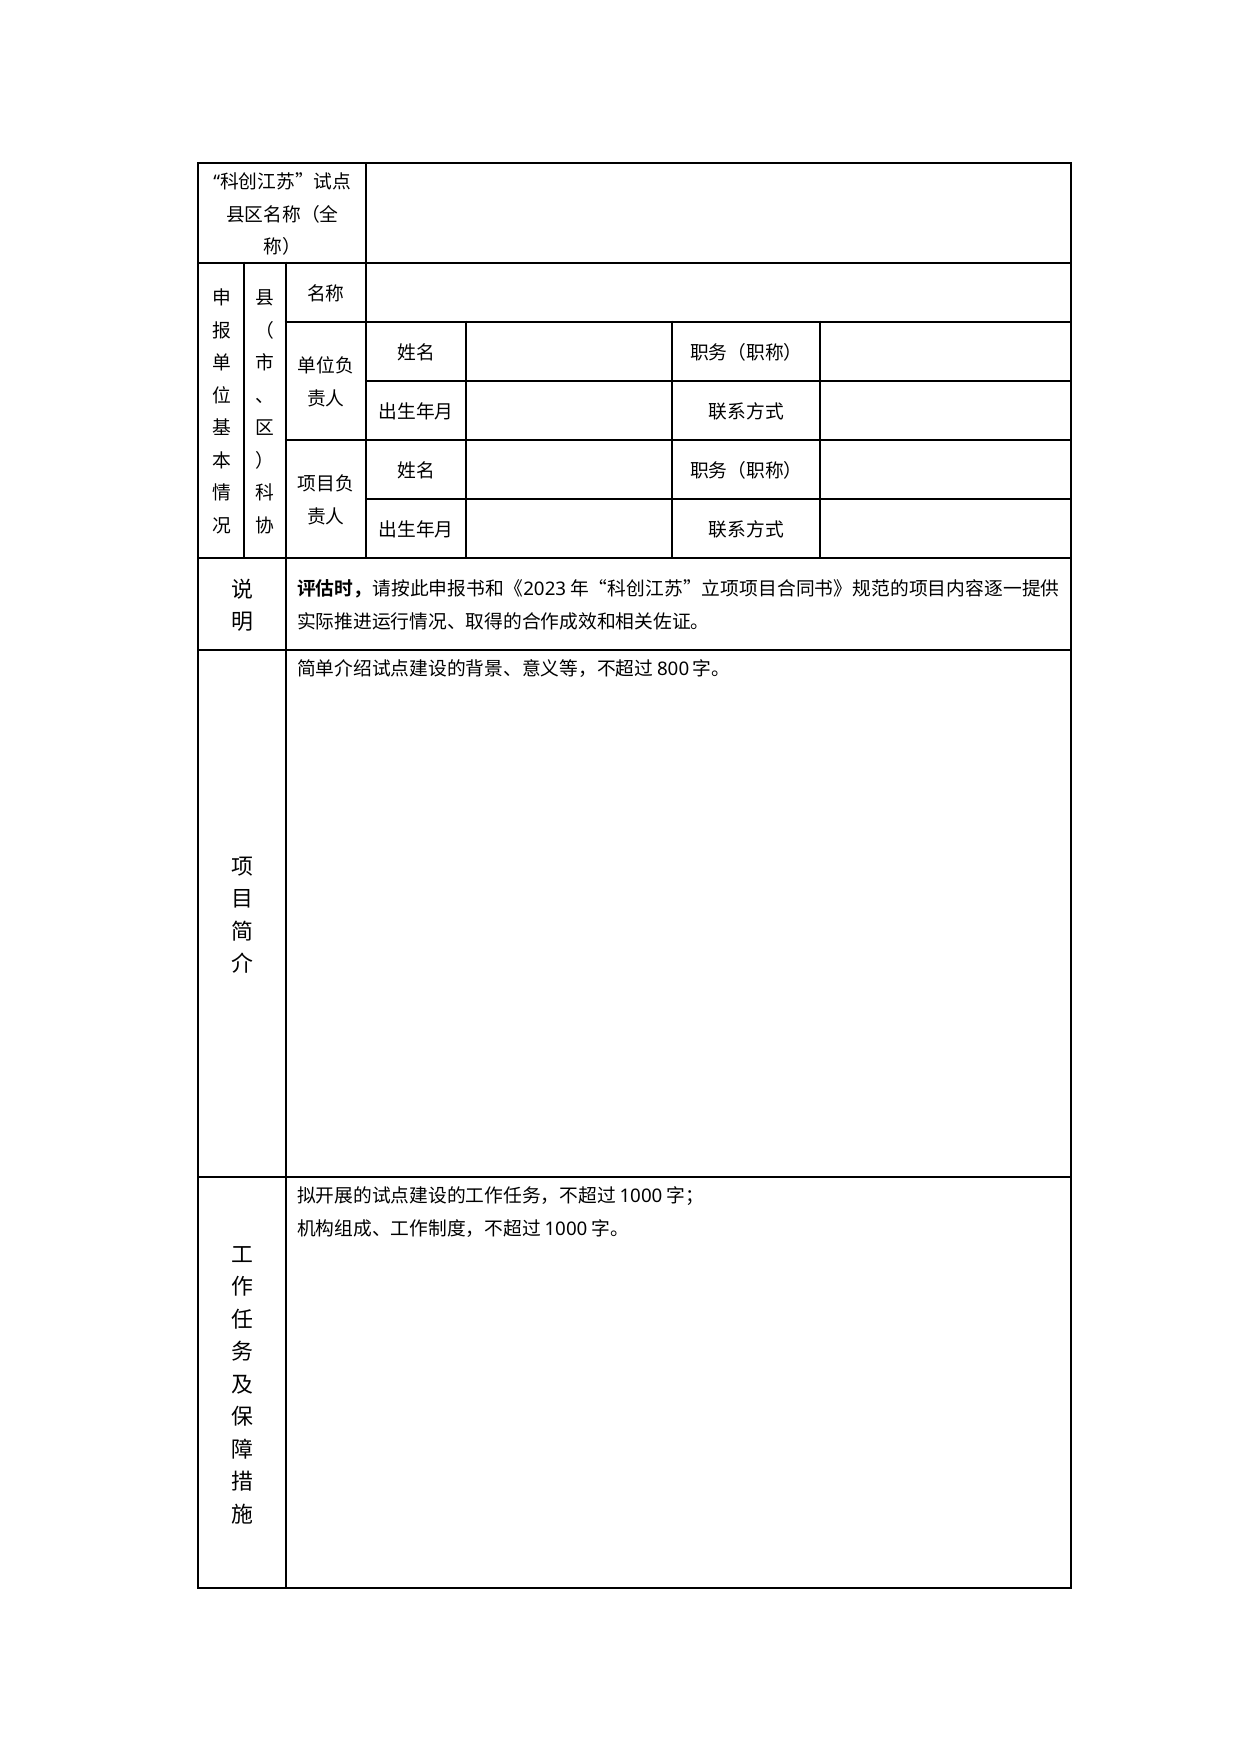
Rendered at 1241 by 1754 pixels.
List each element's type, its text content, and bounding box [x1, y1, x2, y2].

table_cell 联系方式 [673, 500, 819, 557]
table_cell 工 作 任 务 及 保 障 措 施 [199, 1178, 285, 1587]
table_cell 联系方式 [673, 382, 819, 439]
table_cell [467, 323, 671, 380]
table_cell 出生年月 [367, 382, 465, 439]
table_cell [821, 323, 1070, 380]
table_cell 项目负责人 [287, 441, 365, 557]
table_cell [467, 500, 671, 557]
table_cell 出生年月 [367, 500, 465, 557]
table_cell 说 明 [199, 559, 285, 648]
table_cell 名称 [287, 264, 365, 321]
table_cell [467, 441, 671, 498]
table_cell [367, 264, 1070, 321]
table_cell 县（市、区） 科 协 [245, 264, 285, 557]
table_cell [821, 441, 1070, 498]
table_header [367, 164, 1070, 262]
table_cell 简单介绍试点建设的背景、意义等，不超过800字。 [287, 651, 1070, 1176]
table_cell 姓名 [367, 441, 465, 498]
table_cell 职务（职称） [673, 441, 819, 498]
table_cell [467, 382, 671, 439]
table_header “科创江苏”试点县区名称（全称） [199, 164, 365, 262]
table_cell 单位负责人 [287, 323, 365, 439]
table_cell 职务（职称） [673, 323, 819, 380]
table_cell 项 目 简 介 [199, 651, 285, 1176]
table_cell 评估时，请按此申报书和《2023年“科创江苏”立项项目合同书》规范的项目内容逐一提供实际推进运行情况、取得的合作成效和相关佐证。 [287, 559, 1070, 648]
table_cell 申报单位基本情况 [199, 264, 243, 557]
table_cell 姓名 [367, 323, 465, 380]
table_cell [821, 500, 1070, 557]
table_cell [821, 382, 1070, 439]
table_cell 拟开展的试点建设的工作任务，不超过1000字； 机构组成、工作制度，不超过1000字。 [287, 1178, 1070, 1587]
